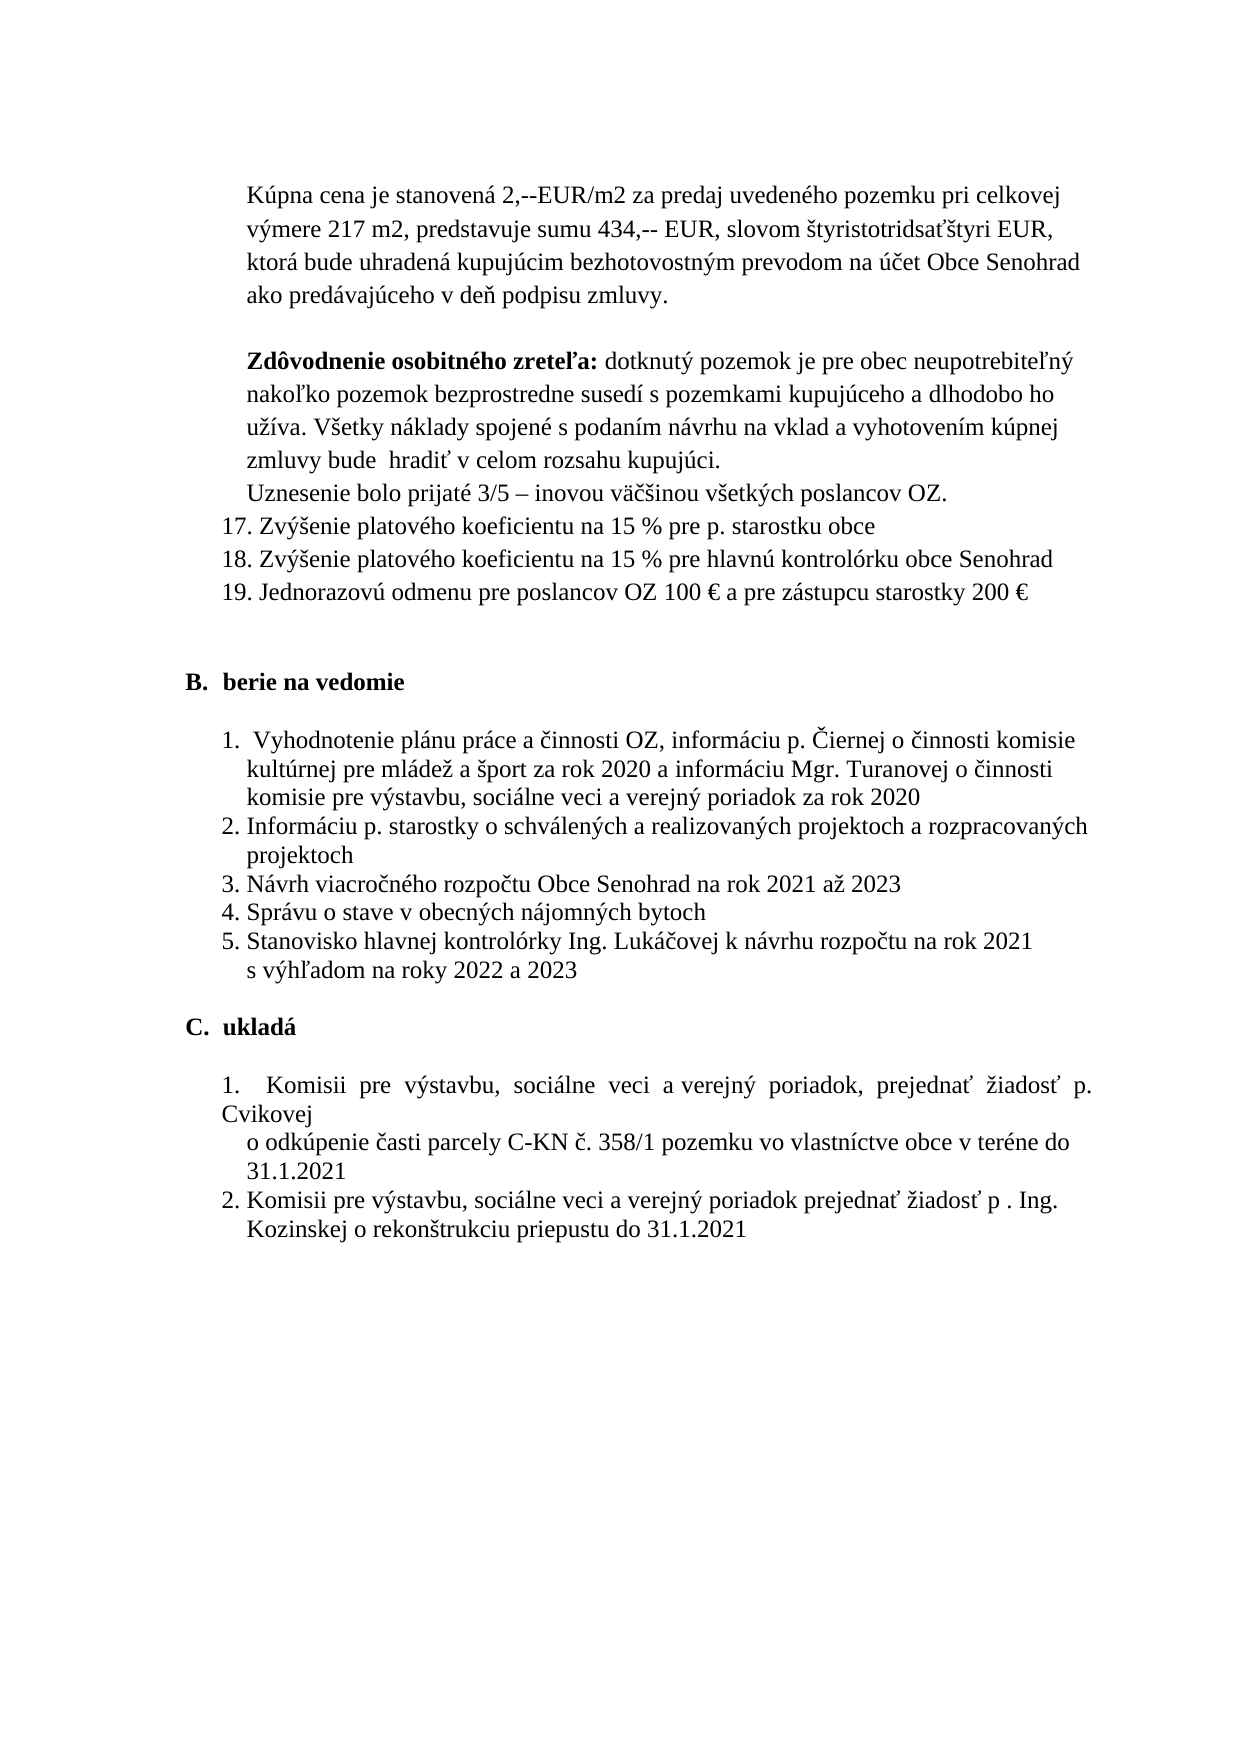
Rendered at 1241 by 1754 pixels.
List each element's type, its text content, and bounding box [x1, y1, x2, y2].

text 5. Stanovisko hlavnej kontrolórky Ing. Lukáčovej k návrhu rozpočtu na rok 2021 [221, 926, 1093, 955]
text 18. Zvýšenie platového koeficientu na 15 % pre hlavnú kontrolórku obce Senohrad [221, 544, 1093, 573]
list ukladá [185, 1012, 1093, 1041]
text užíva. Všetky náklady spojené s podaním návrhu na vklad a vyhotovením kúpnej [221, 412, 1093, 441]
text komisie pre výstavbu, sociálne veci a verejný poriadok za rok 2020 [221, 782, 1093, 811]
text nakoľko pozemok bezprostredne susedí s pozemkami kupujúceho a dlhodobo ho [221, 379, 1093, 407]
text 1. Vyhodnotenie plánu práce a činnosti OZ, informáciu p. Čiernej o činnosti komisie [221, 725, 1093, 754]
text 1. Komisii pre výstavbu, sociálne veci a verejný poriadok, prejednať žiadosť p. Cvikovej [221, 1070, 1093, 1127]
text 19. Jednorazovú odmenu pre poslancov OZ 100 € a pre zástupcu starostky 200 € [221, 577, 1093, 606]
text Zdôvodnenie osobitného zreteľa: dotknutý pozemok je pre obec neupotrebiteľný [221, 346, 1093, 374]
text 31.1.2021 [221, 1156, 1093, 1185]
text Kozinskej o rekonštrukciu priepustu do 31.1.2021 [221, 1214, 1093, 1242]
text 17. Zvýšenie platového koeficientu na 15 % pre p. starostku obce [221, 511, 1093, 539]
text zmluvy bude hradiť v celom rozsahu kupujúci. [221, 445, 1093, 473]
text kultúrnej pre mládež a šport za rok 2020 a informáciu Mgr. Turanovej o činnosti [221, 754, 1093, 782]
text ako predávajúceho v deň podpisu zmluvy. [221, 280, 1093, 308]
text ktorá bude uhradená kupujúcim bezhotovostným prevodom na účet Obce Senohrad [221, 247, 1093, 275]
list berie na vedomie [185, 667, 1093, 696]
text výmere 217 m2, predstavuje sumu 434,-- EUR, slovom štyristotridsaťštyri EUR, [221, 214, 1093, 242]
text 2. Informáciu p. starostky o schválených a realizovaných projektoch a rozpracovaných [221, 811, 1093, 840]
text 3. Návrh viacročného rozpočtu Obce Senohrad na rok 2021 až 2023 [221, 869, 1093, 897]
text projektoch [221, 840, 1093, 869]
text 4. Správu o stave v obecných nájomných bytoch [221, 897, 1093, 926]
text s výhľadom na roky 2022 a 2023 [221, 955, 1093, 984]
text Uznesenie bolo prijaté 3/5 – inovou väčšinou všetkých poslancov OZ. [221, 478, 1093, 507]
text Kúpna cena je stanovená 2,--EUR/m2 za predaj uvedeného pozemku pri celkovej [221, 181, 1093, 209]
text o odkúpenie časti parcely C-KN č. 358/1 pozemku vo vlastníctve obce v teréne do [221, 1127, 1093, 1156]
text 2. Komisii pre výstavbu, sociálne veci a verejný poriadok prejednať žiadosť p . Ing. [221, 1185, 1093, 1214]
